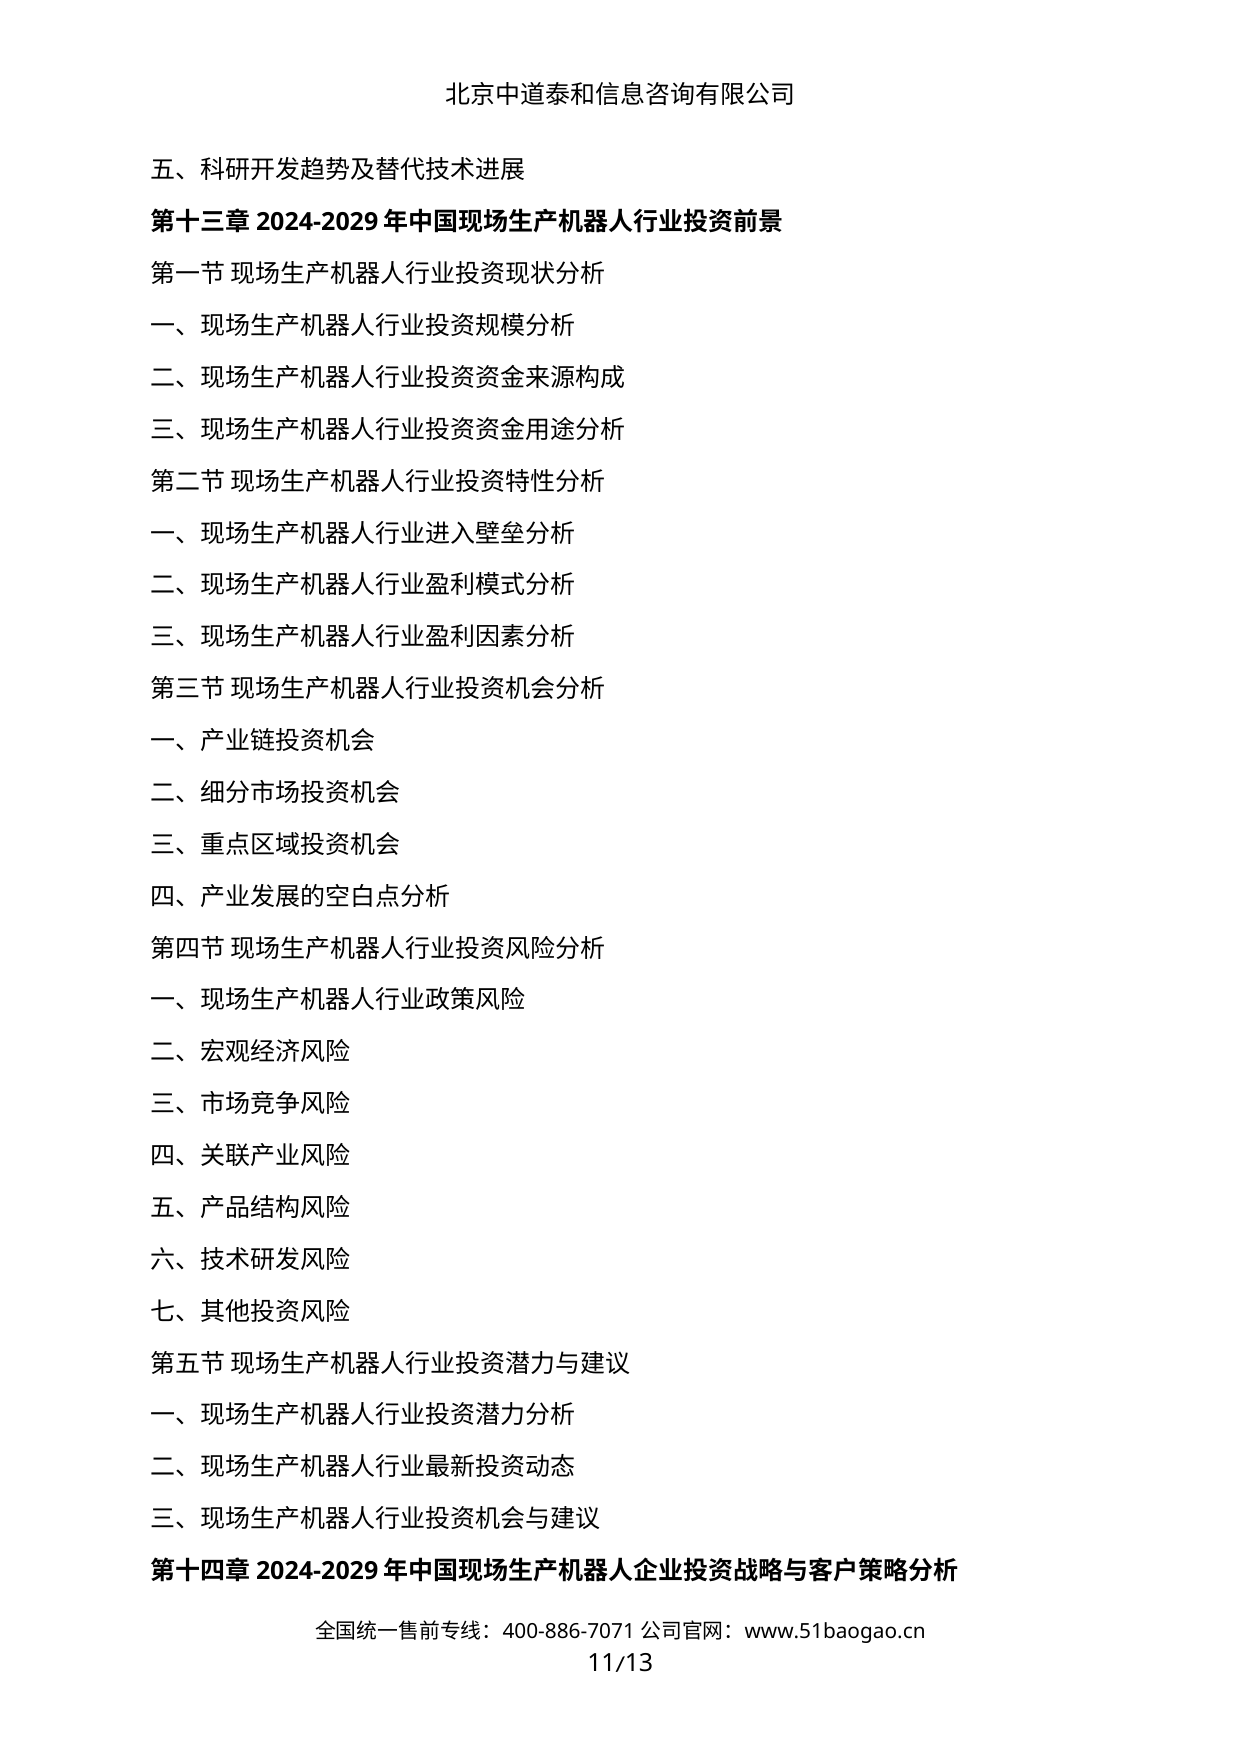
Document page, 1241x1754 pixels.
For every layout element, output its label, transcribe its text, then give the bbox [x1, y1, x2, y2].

text 第十三章 2024-2029年中国现场生产机器人行业投资前景 [150, 202, 1090, 238]
text 一、现场生产机器人行业进入壁垒分析 [150, 513, 1090, 549]
text 四、产业发展的空白点分析 [150, 876, 1090, 912]
text 六、技术研发风险 [150, 1239, 1090, 1276]
text 三、重点区域投资机会 [150, 824, 1090, 861]
text 一、产业链投资机会 [150, 721, 1090, 757]
text 七、其他投资风险 [150, 1291, 1090, 1327]
text 三、现场生产机器人行业投资机会与建议 [150, 1499, 1090, 1535]
text 三、市场竞争风险 [150, 1084, 1090, 1120]
text 二、宏观经济风险 [150, 1032, 1090, 1068]
text 第五节 现场生产机器人行业投资潜力与建议 [150, 1343, 1090, 1379]
text 三、现场生产机器人行业投资资金用途分析 [150, 409, 1090, 446]
text 五、产品结构风险 [150, 1187, 1090, 1224]
text 五、科研开发趋势及替代技术进展 [150, 150, 1090, 186]
text 三、现场生产机器人行业盈利因素分析 [150, 617, 1090, 653]
text 第二节 现场生产机器人行业投资特性分析 [150, 461, 1090, 497]
text 第一节 现场生产机器人行业投资现状分析 [150, 254, 1090, 290]
text 二、现场生产机器人行业最新投资动态 [150, 1447, 1090, 1483]
text 二、现场生产机器人行业投资资金来源构成 [150, 357, 1090, 394]
text 第十四章 2024-2029年中国现场生产机器人企业投资战略与客户策略分析 [150, 1551, 1090, 1587]
text 四、关联产业风险 [150, 1136, 1090, 1172]
text 第四节 现场生产机器人行业投资风险分析 [150, 928, 1090, 964]
text 一、现场生产机器人行业政策风险 [150, 980, 1090, 1016]
text 一、现场生产机器人行业投资潜力分析 [150, 1395, 1090, 1431]
text 二、细分市场投资机会 [150, 772, 1090, 809]
text 第三节 现场生产机器人行业投资机会分析 [150, 669, 1090, 705]
text 二、现场生产机器人行业盈利模式分析 [150, 565, 1090, 601]
text 一、现场生产机器人行业投资规模分析 [150, 306, 1090, 342]
